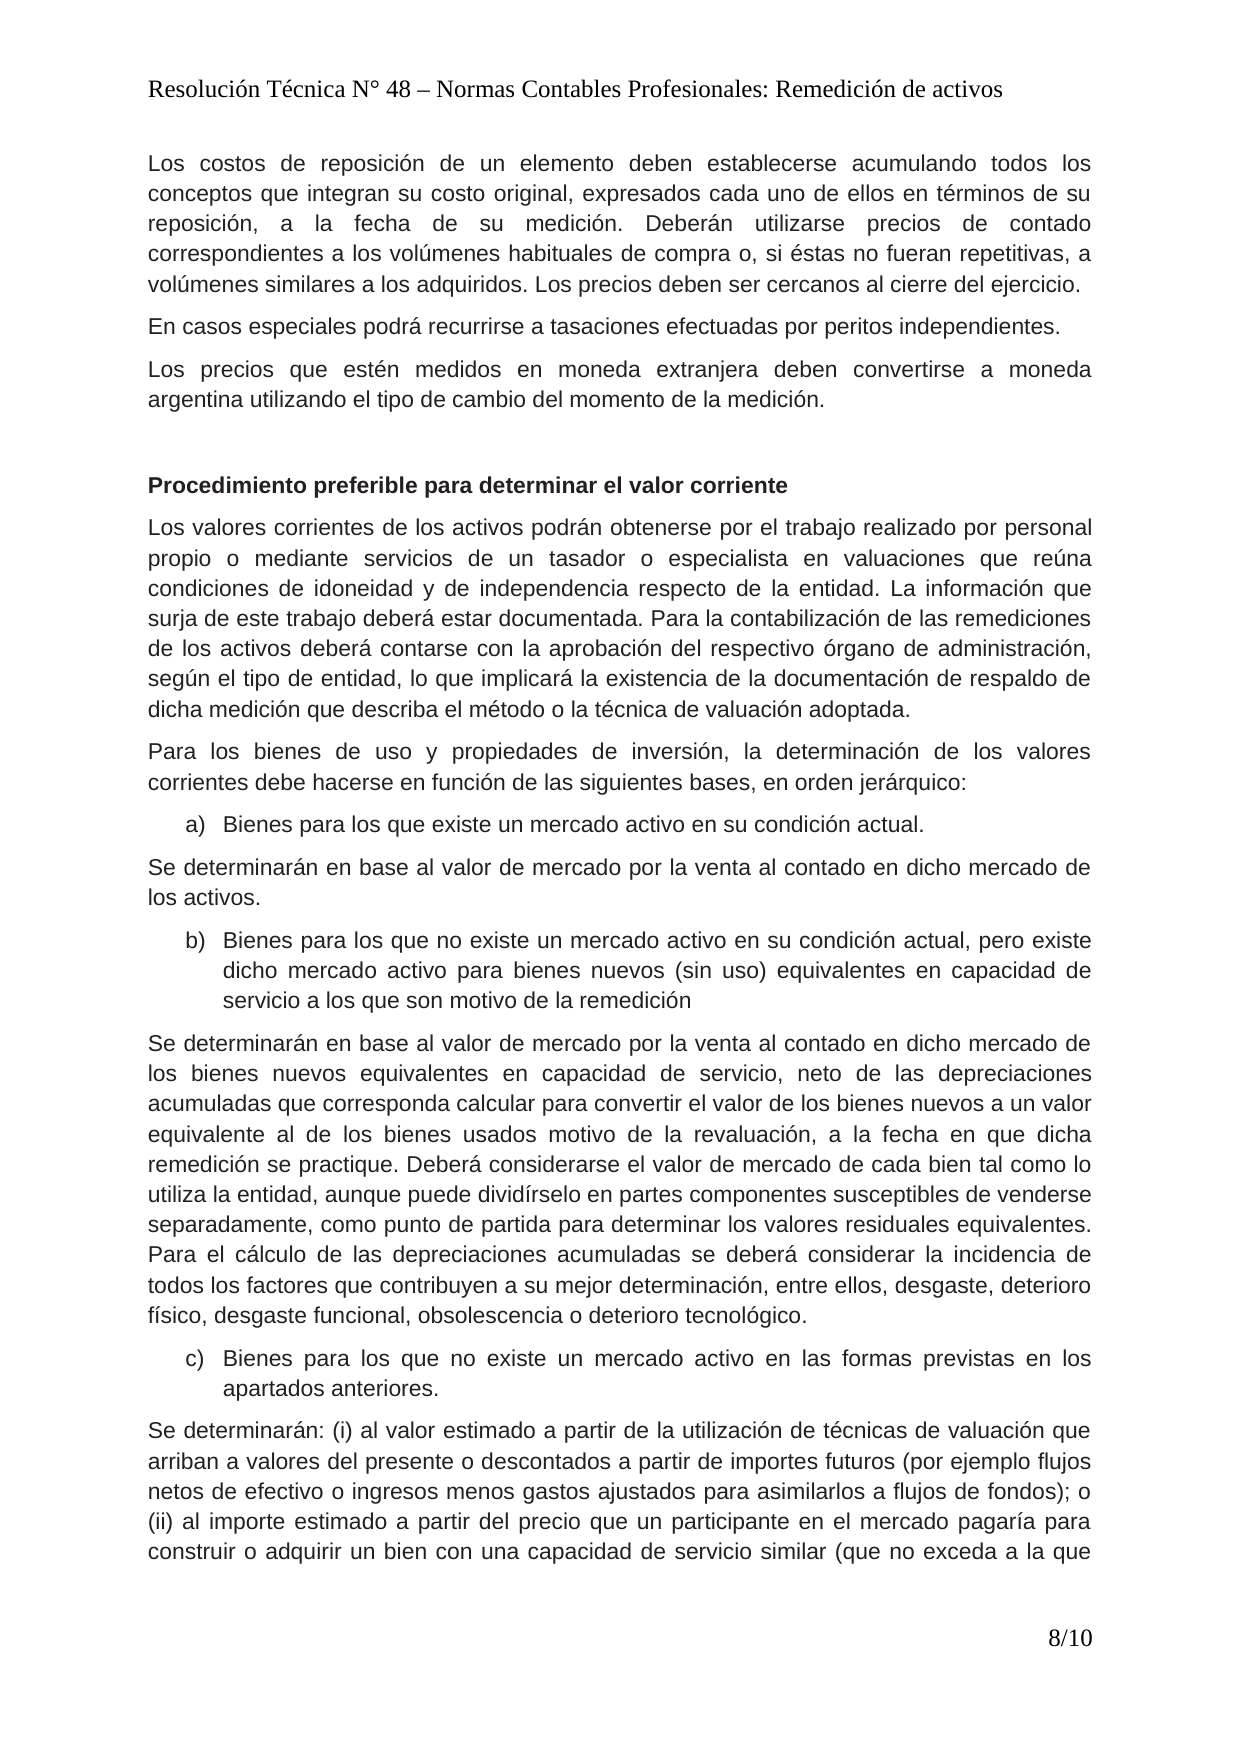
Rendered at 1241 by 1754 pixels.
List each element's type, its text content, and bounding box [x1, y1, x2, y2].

list Bienes para los que existe un mercado activo en su condición actual. [185, 811, 1092, 838]
text Se determinarán en base al valor de mercado por la venta al contado en dicho mercado de los activos. [148, 854, 1092, 911]
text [148, 1417, 1092, 1565]
text Los valores corrientes de los activos podrán obtenerse por el trabajo realizado por personal propio o mediante servicios de un tasador o especialista en valuaciones que reúna condiciones de idoneidad y de independencia respecto de la entidad. La información que surja de este trabajo deberá estar documentada. Para la contabilización de las remediciones de los activos deberá contarse con la aprobación del respectivo órgano de administración, según el tipo de entidad, lo que implicará la existencia de la documentación de respaldo de dicha medición que describa el método o la técnica de valuación adoptada. [148, 514, 1092, 722]
text En casos especiales podrá recurrirse a tasaciones efectuadas por peritos independientes. [148, 313, 1092, 340]
list Bienes para los que no existe un mercado activo en su condición actual, pero existe dicho mercado activo para bienes nuevos (sin uso) equivalentes en capacidad de servicio a los que son motivo de la remedición [185, 927, 1092, 1014]
text Procedimiento preferible para determinar el valor corriente [148, 472, 1092, 498]
text Los precios que estén medidos en moneda extranjera deben convertirse a moneda argentina utilizando el tipo de cambio del momento de la medición. [148, 356, 1092, 413]
text Para los bienes de uso y propiedades de inversión, la determinación de los valores corrientes debe hacerse en función de las siguientes bases, en orden jerárquico: [148, 738, 1092, 795]
text Se determinarán en base al valor de mercado por la venta al contado en dicho mercado de los bienes nuevos equivalentes en capacidad de servicio, neto de las depreciaciones acumuladas que corresponda calcular para convertir el valor de los bienes nuevos a un valor equivalente al de los bienes usados motivo de la revaluación, a la fecha en que dicha remedición se practique. Deberá considerarse el valor de mercado de cada bien tal como lo utiliza la entidad, aunque puede dividírselo en partes componentes susceptibles de venderse separadamente, como punto de partida para determinar los valores residuales equivalentes. Para el cálculo de las depreciaciones acumuladas se deberá considerar la incidencia de todos los factores que contribuyen a su mejor determinación, entre ellos, desgaste, deterioro físico, desgaste funcional, obsolescencia o deterioro tecnológico. [148, 1030, 1092, 1328]
list Bienes para los que no existe un mercado activo en las formas previstas en los apartados anteriores. [185, 1344, 1092, 1401]
text Los costos de reposición de un elemento deben establecerse acumulando todos los conceptos que integran su costo original, expresados cada uno de ellos en términos de su reposición, a la fecha de su medición. Deberán utilizarse precios de contado correspondientes a los volúmenes habituales de compra o, si éstas no fueran repetitivas, a volúmenes similares a los adquiridos. Los precios deben ser cercanos al cierre del ejercicio. [148, 150, 1092, 297]
